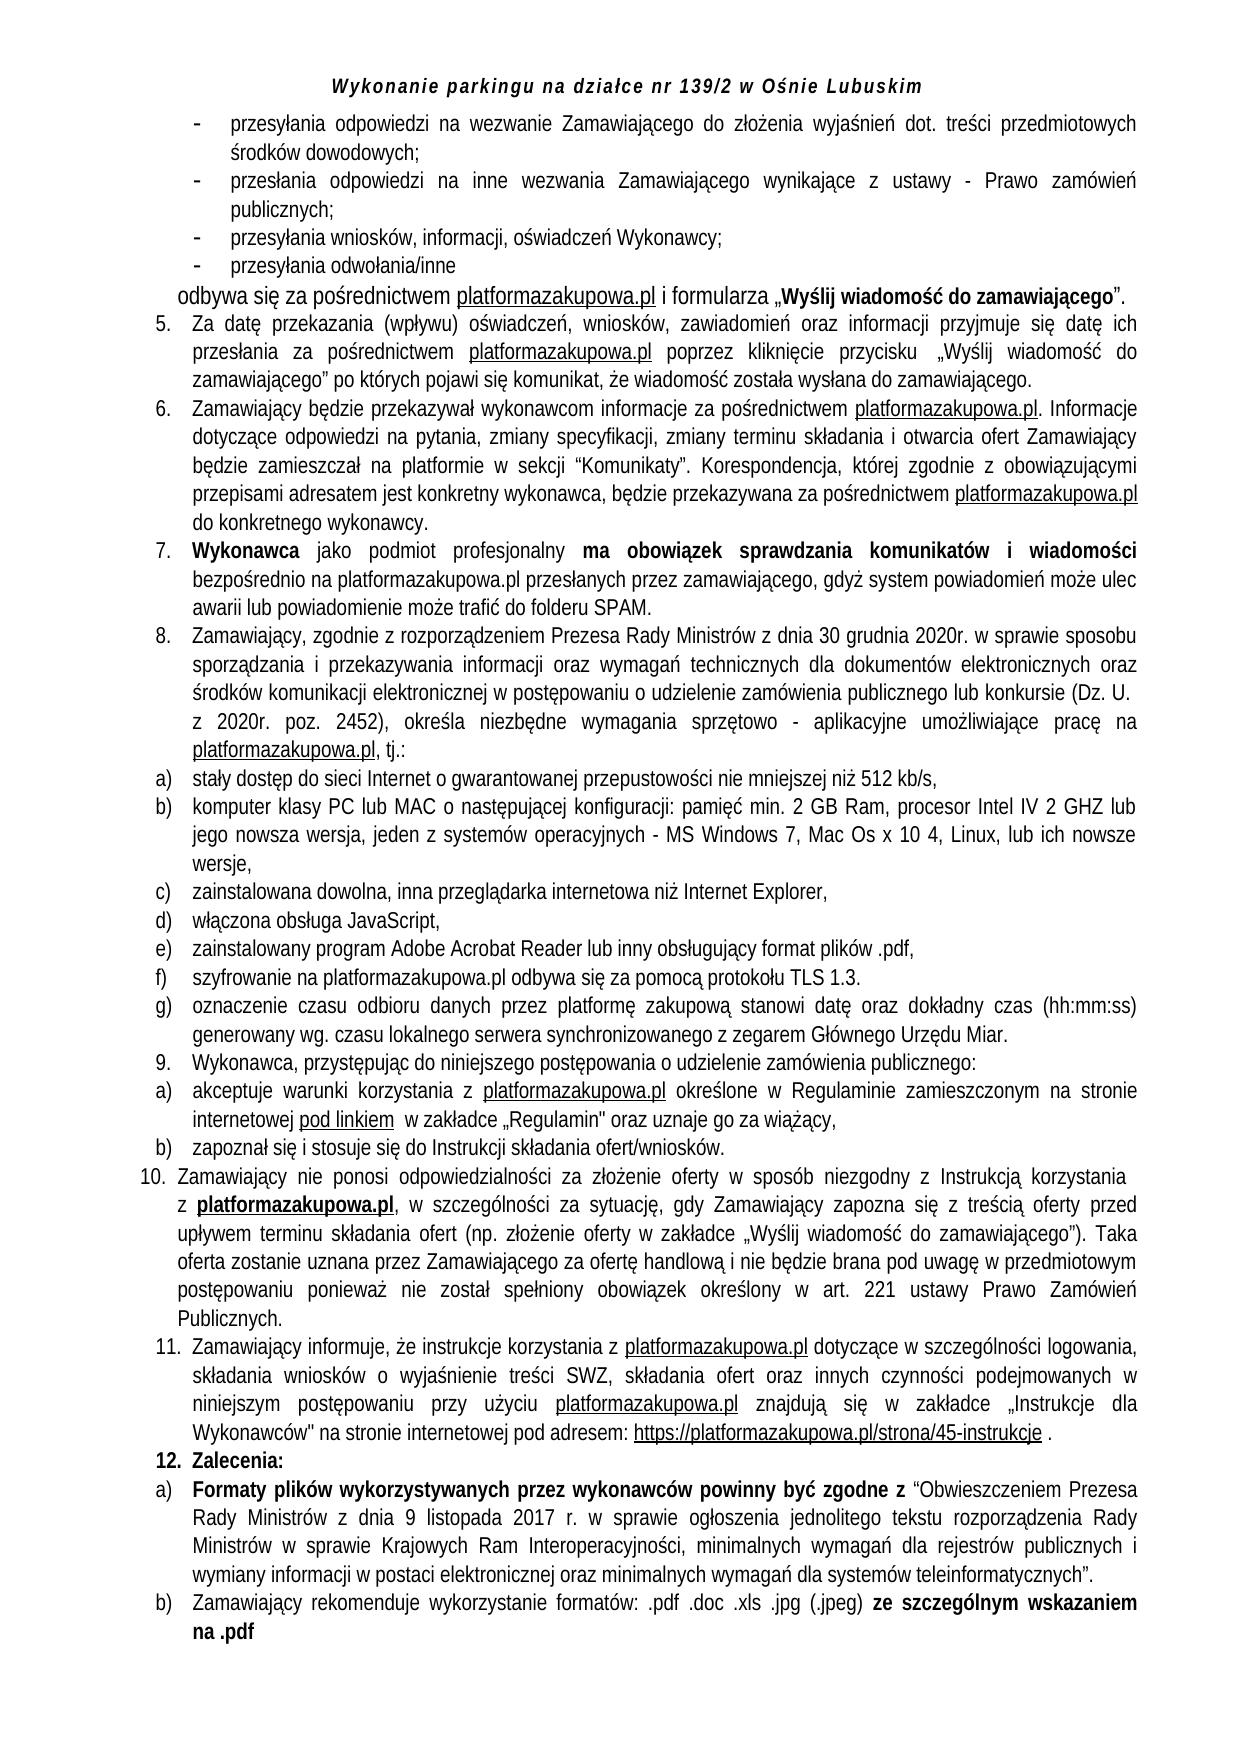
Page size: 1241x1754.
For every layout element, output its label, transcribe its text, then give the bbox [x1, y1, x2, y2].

list włączona obsługa JavaScript, [155, 907, 1137, 933]
list Zamawiający informuje, że instrukcje korzystania z platformazakupowa.pl dotyczące w szczególności logowania, składania wniosków o wyjaśnienie treści SWZ, składania ofert oraz innych czynności podejmowanych w niniejszym postępowaniu przy użyciu platformazakupowa.pl znajdują się w zakładce „Instrukcje dla Wykonawców" na stronie internetowej pod adresem: https://platformazakupowa.pl/strona/45-instrukcje . [155, 1333, 1137, 1445]
list Formaty plików wykorzystywanych przez wykonawców powinny być zgodne z “Obwieszczeniem Prezesa Rady Ministrów z dnia 9 listopada 2017 r. w sprawie ogłoszenia jednolitego tekstu rozporządzenia Rady Ministrów w sprawie Krajowych Ram Interoperacyjności, minimalnych wymagań dla rejestrów publicznych i wymiany informacji w postaci elektronicznej oraz minimalnych wymagań dla systemów teleinformatycznych”. [155, 1476, 1137, 1587]
list przesyłania wniosków, informacji, oświadczeń Wykonawcy; [193, 224, 1137, 250]
list Za datę przekazania (wpływu) oświadczeń, wniosków, zawiadomień oraz informacji przyjmuje się datę ich przesłania za pośrednictwem platformazakupowa.pl poprzez kliknięcie przycisku „Wyślij wiadomość do zamawiającego” po których pojawi się komunikat, że wiadomość została wysłana do zamawiającego. [155, 309, 1137, 393]
list przesłania odpowiedzi na inne wezwania Zamawiającego wynikające z ustawy - Prawo zamówień publicznych; [193, 167, 1137, 222]
list Wykonawca jako podmiot profesjonalny ma obowiązek sprawdzania komunikatów i wiadomości bezpośrednio na platformazakupowa.pl przesłanych przez zamawiającego, gdyż system powiadomień może ulec awarii lub powiadomienie może trafić do folderu SPAM. [155, 537, 1137, 620]
list komputer klasy PC lub MAC o następującej konfiguracji: pamięć min. 2 GB Ram, procesor Intel IV 2 GHZ lub jego nowsza wersja, jeden z systemów operacyjnych - MS Windows 7, Mac Os x 10 4, Linux, lub ich nowsze wersje, [155, 793, 1137, 876]
list Zalecenia: [156, 1447, 1137, 1473]
list szyfrowanie na platformazakupowa.pl odbywa się za pomocą protokołu TLS 1.3. [155, 964, 1137, 990]
list przesyłania odwołania/inne [193, 252, 1137, 279]
list Zamawiający nie ponosi odpowiedzialności za złożenie oferty w sposób niezgodny z Instrukcją korzystania z platformazakupowa.pl, w szczególności za sytuację, gdy Zamawiający zapozna się z treścią oferty przed upływem terminu składania ofert (np. złożenie oferty w zakładce „Wyślij wiadomość do zamawiającego”). Taka oferta zostanie uznana przez Zamawiającego za ofertę handlową i nie będzie brana pod uwagę w przedmiotowym postępowaniu ponieważ nie został spełniony obowiązek określony w art. 221 ustawy Prawo Zamówień Publicznych. [140, 1163, 1137, 1331]
list Zamawiający, zgodnie z rozporządzeniem Prezesa Rady Ministrów z dnia 30 grudnia 2020r. w sprawie sposobu sporządzania i przekazywania informacji oraz wymagań technicznych dla dokumentów elektronicznych oraz środków komunikacji elektronicznej w postępowaniu o udzielenie zamówienia publicznego lub konkursie (Dz. U. z 2020r. poz. 2452), określa niezbędne wymagania sprzętowo - aplikacyjne umożliwiające pracę na platformazakupowa.pl, tj.: [155, 622, 1137, 762]
list stały dostęp do sieci Internet o gwarantowanej przepustowości nie mniejszej niż 512 kb/s, [155, 764, 1137, 791]
list zapoznał się i stosuje się do Instrukcji składania ofert/wniosków. [155, 1134, 1137, 1161]
list Wykonawca, przystępując do niniejszego postępowania o udzielenie zamówienia publicznego: [155, 1049, 1137, 1075]
list oznaczenie czasu odbioru danych przez platformę zakupową stanowi datę oraz dokładny czas (hh:mm:ss) generowany wg. czasu lokalnego serwera synchronizowanego z zegarem Głównego Urzędu Miar. [155, 992, 1137, 1047]
list zainstalowany program Adobe Acrobat Reader lub inny obsługujący format plików .pdf, [155, 935, 1137, 962]
list Zamawiający będzie przekazywał wykonawcom informacje za pośrednictwem platformazakupowa.pl. Informacje dotyczące odpowiedzi na pytania, zmiany specyfikacji, zmiany terminu składania i otwarcia ofert Zamawiający będzie zamieszczał na platformie w sekcji “Komunikaty”. Korespondencja, której zgodnie z obowiązującymi przepisami adresatem jest konkretny wykonawca, będzie przekazywana za pośrednictwem platformazakupowa.pl do konkretnego wykonawcy. [155, 395, 1137, 535]
list Zamawiający rekomenduje wykorzystanie formatów: .pdf .doc .xls .jpg (.jpeg) ze szczególnym wskazaniem na .pdf [155, 1589, 1137, 1644]
text odbywa się za pośrednictwem platformazakupowa.pl i formularza „Wyślij wiadomość do zamawiającego”. [177, 281, 1137, 309]
list zainstalowana dowolna, inna przeglądarka internetowa niż Internet Explorer, [155, 878, 1137, 905]
list akceptuje warunki korzystania z platformazakupowa.pl określone w Regulaminie zamieszczonym na stronie internetowej pod linkiem w zakładce „Regulamin" oraz uznaje go za wiążący, [155, 1077, 1137, 1132]
list przesyłania odpowiedzi na wezwanie Zamawiającego do złożenia wyjaśnień dot. treści przedmiotowych środków dowodowych; [193, 110, 1137, 165]
